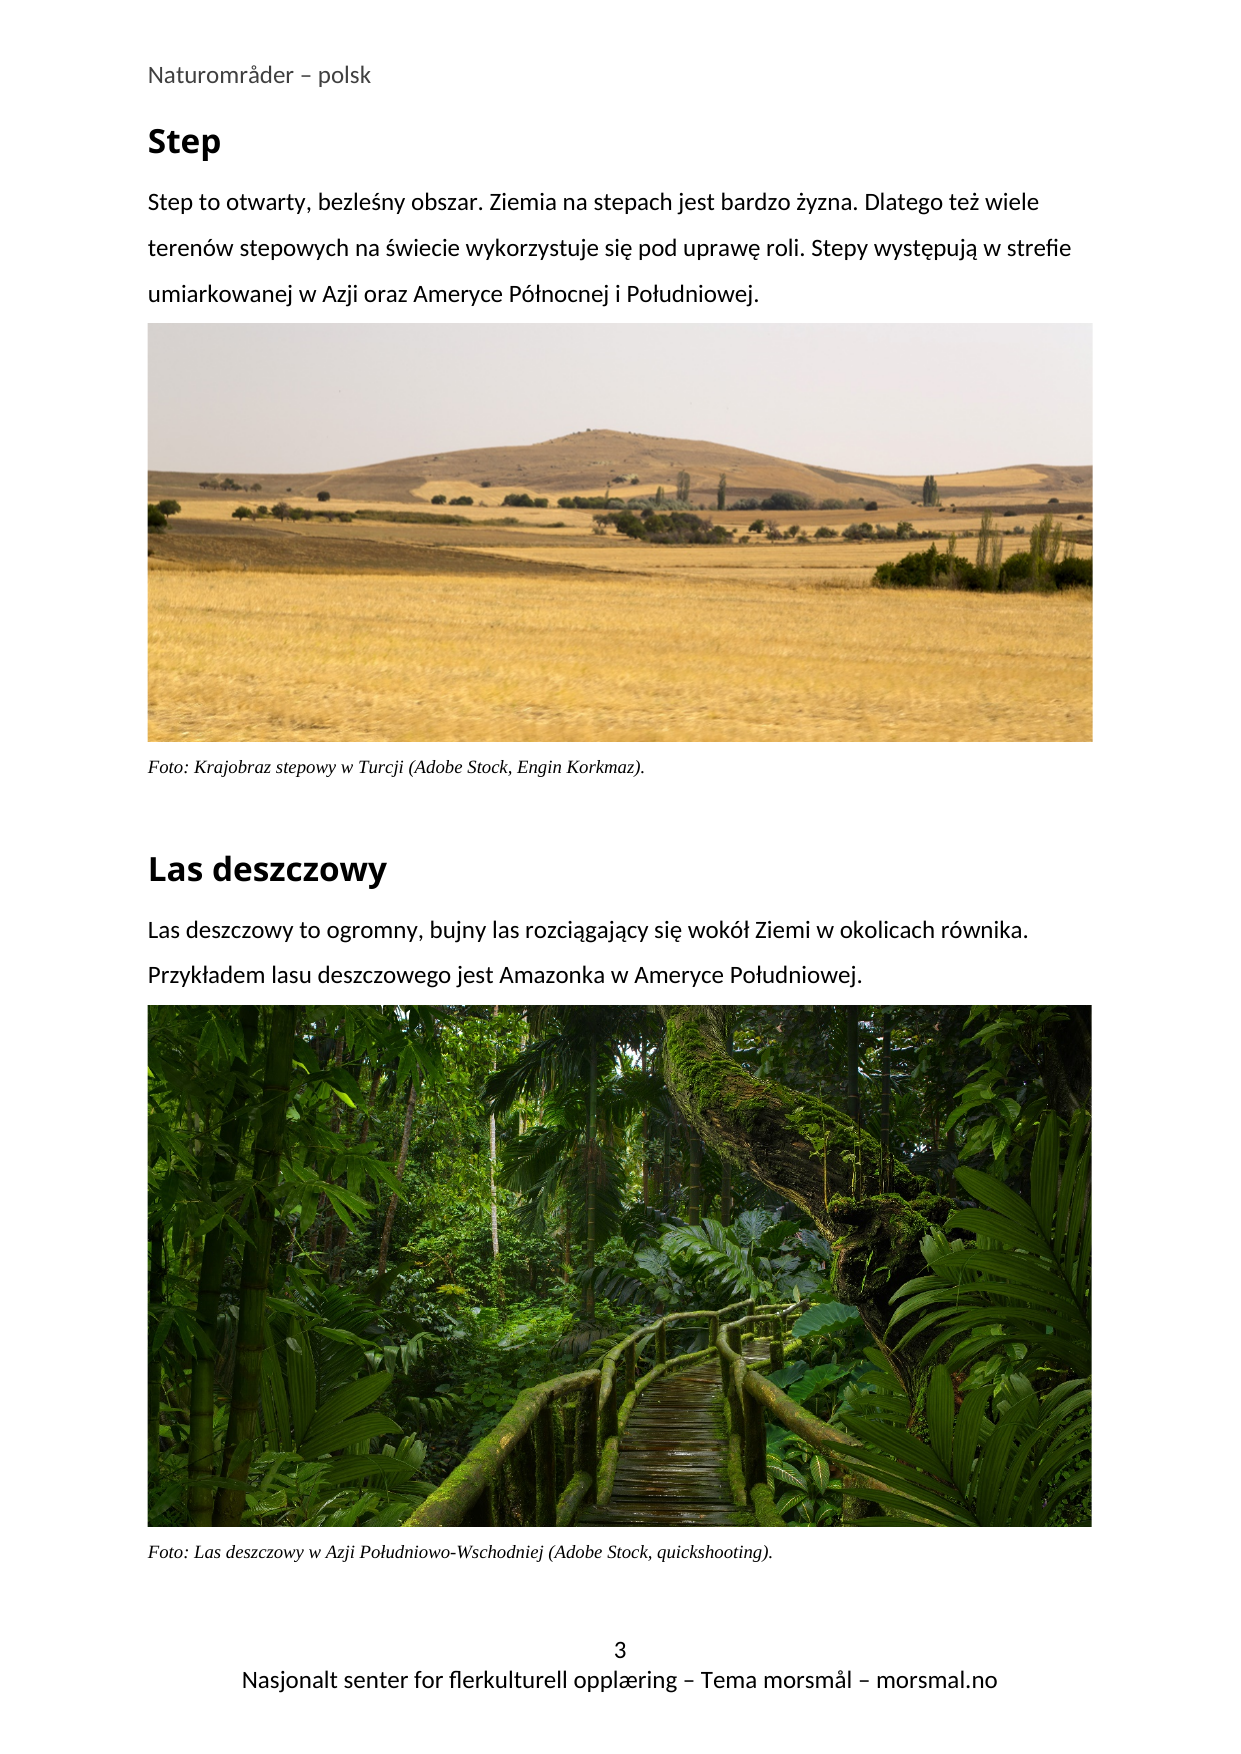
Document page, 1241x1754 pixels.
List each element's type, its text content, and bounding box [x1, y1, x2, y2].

text Step to otwarty, bezleśny obszar. Ziemia na stepach jest bardzo żyzna. Dlatego też wiele terenów stepowych na świecie wykorzystuje się pod uprawę roli. Stepy występują w strefie umiarkowanej w Azji oraz Ameryce Północnej i Południowej. [148, 186, 1093, 308]
subtitle Step [148, 118, 1093, 164]
subtitle Las deszczowy [148, 846, 1093, 891]
picture [147, 323, 1093, 742]
text Las deszczowy to ogromny, bujny las rozciągający się wokół Ziemi w okolicach równika. Przykładem lasu deszczowego jest Amazonka w Ameryce Południowej. [148, 914, 1093, 990]
text Foto: Krajobraz stepowy w Turcji (Adobe Stock, Engin Korkmaz). [148, 756, 1093, 821]
picture [147, 1005, 1092, 1527]
text Foto: Las deszczowy w Azji Południowo-Wschodniej (Adobe Stock, quickshooting). [148, 1541, 1093, 1562]
